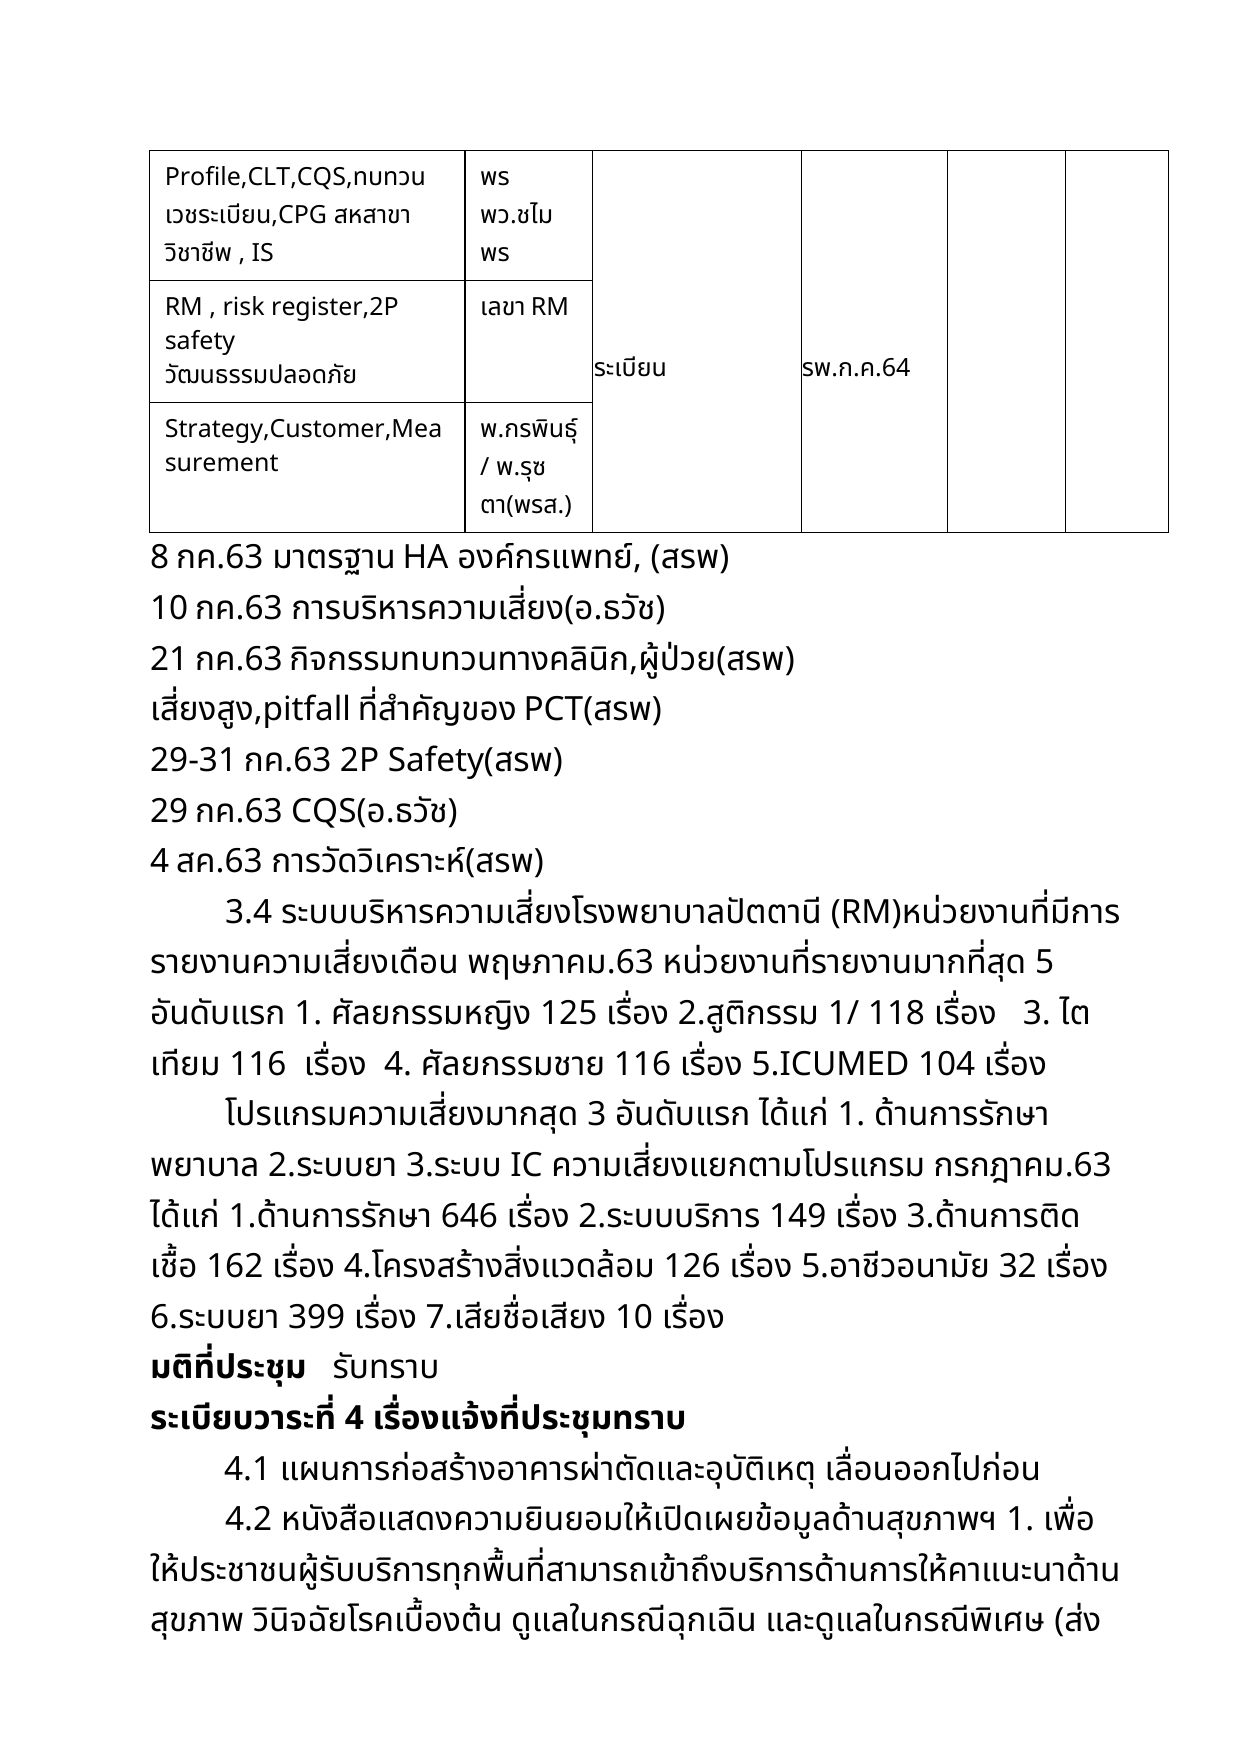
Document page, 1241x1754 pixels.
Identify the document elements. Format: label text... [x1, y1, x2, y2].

table_cell พ.กรพินธุ์ / พ.รุซตา(พรส.) [466, 403, 592, 532]
table_cell พว.อรัชพร พว.ชไมพร [466, 151, 592, 280]
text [150, 1495, 1122, 1647]
table_cell RM , risk register,2P safety วัฒนธรรมปลอดภัย [150, 281, 464, 402]
text มติที่ประชุม รับทราบ [150, 1343, 1122, 1394]
text ระเบียบวาระที่ 4 เรื่องแจ้งที่ประชุมทราบ [150, 1394, 1122, 1444]
text เสี่ยงสูง,pitfallที่สำคัญของPCT(สรพ) [150, 685, 1122, 736]
text 29กค.63 CQS(อ.ธวัช) [150, 786, 1122, 837]
text 4.1 แผนการก่อสร้างอาคารผ่าตัดและอุบัติเหตุ เลื่อนออกไปก่อน [150, 1444, 1122, 1495]
text 4สค.63 การวัดวิเคราะห์(สรพ) [150, 837, 1122, 888]
text 21กค.63กิจกรรมทบทวนทางคลินิก,ผู้ป่วย(สรพ) [150, 634, 1122, 685]
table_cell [150, 151, 464, 280]
table_cell Strategy,Customer,Measurement [150, 403, 464, 532]
table_cell เลขาRM [466, 281, 592, 402]
text 8กค.63 มาตรฐานHA องค์กรแพทย์, (สรพ) [150, 533, 1122, 584]
text 3.4 ระบบบริหารความเสี่ยงโรงพยาบาลปัตตานี (RM)หน่วยงานที่มีการรายงานความเสี่ยงเดือน พฤษภาคม.63 หน่วยงานที่รายงานมากที่สุด 5 อันดับแรก 1. ศัลยกรรมหญิง 125 เรื่อง 2.สูติกรรม 1/ 118 เรื่อง 3. ไตเทียม 116 เรื่อง 4. ศัลยกรรมชาย 116 เรื่อง 5.ICUMED 104 เรื่อง โปรแกรมความเสี่ยงมากสุด 3 อันดับแรก ได้แก่ 1. ด้านการรักษาพยาบาล 2.ระบบยา 3.ระบบ IC ความเสี่ยงแยกตามโปรแกรม กรกฎาคม.63 ได้แก่ 1.ด้านการรักษา 646 เรื่อง 2.ระบบบริการ 149 เรื่อง 3.ด้านการติดเชื้อ 162 เรื่อง 4.โครงสร้างสิ่งแวดล้อม 126 เรื่อง 5.อาชีวอนามัย 32 เรื่อง 6.ระบบยา 399 เรื่อง 7.เสียชื่อเสียง 10 เรื่อง [150, 888, 1122, 1343]
text 10กค.63 การบริหารความเสี่ยง(อ.ธวัช) [150, 584, 1122, 634]
text 29-31กค.63 2P Safety(สรพ) [150, 736, 1122, 786]
